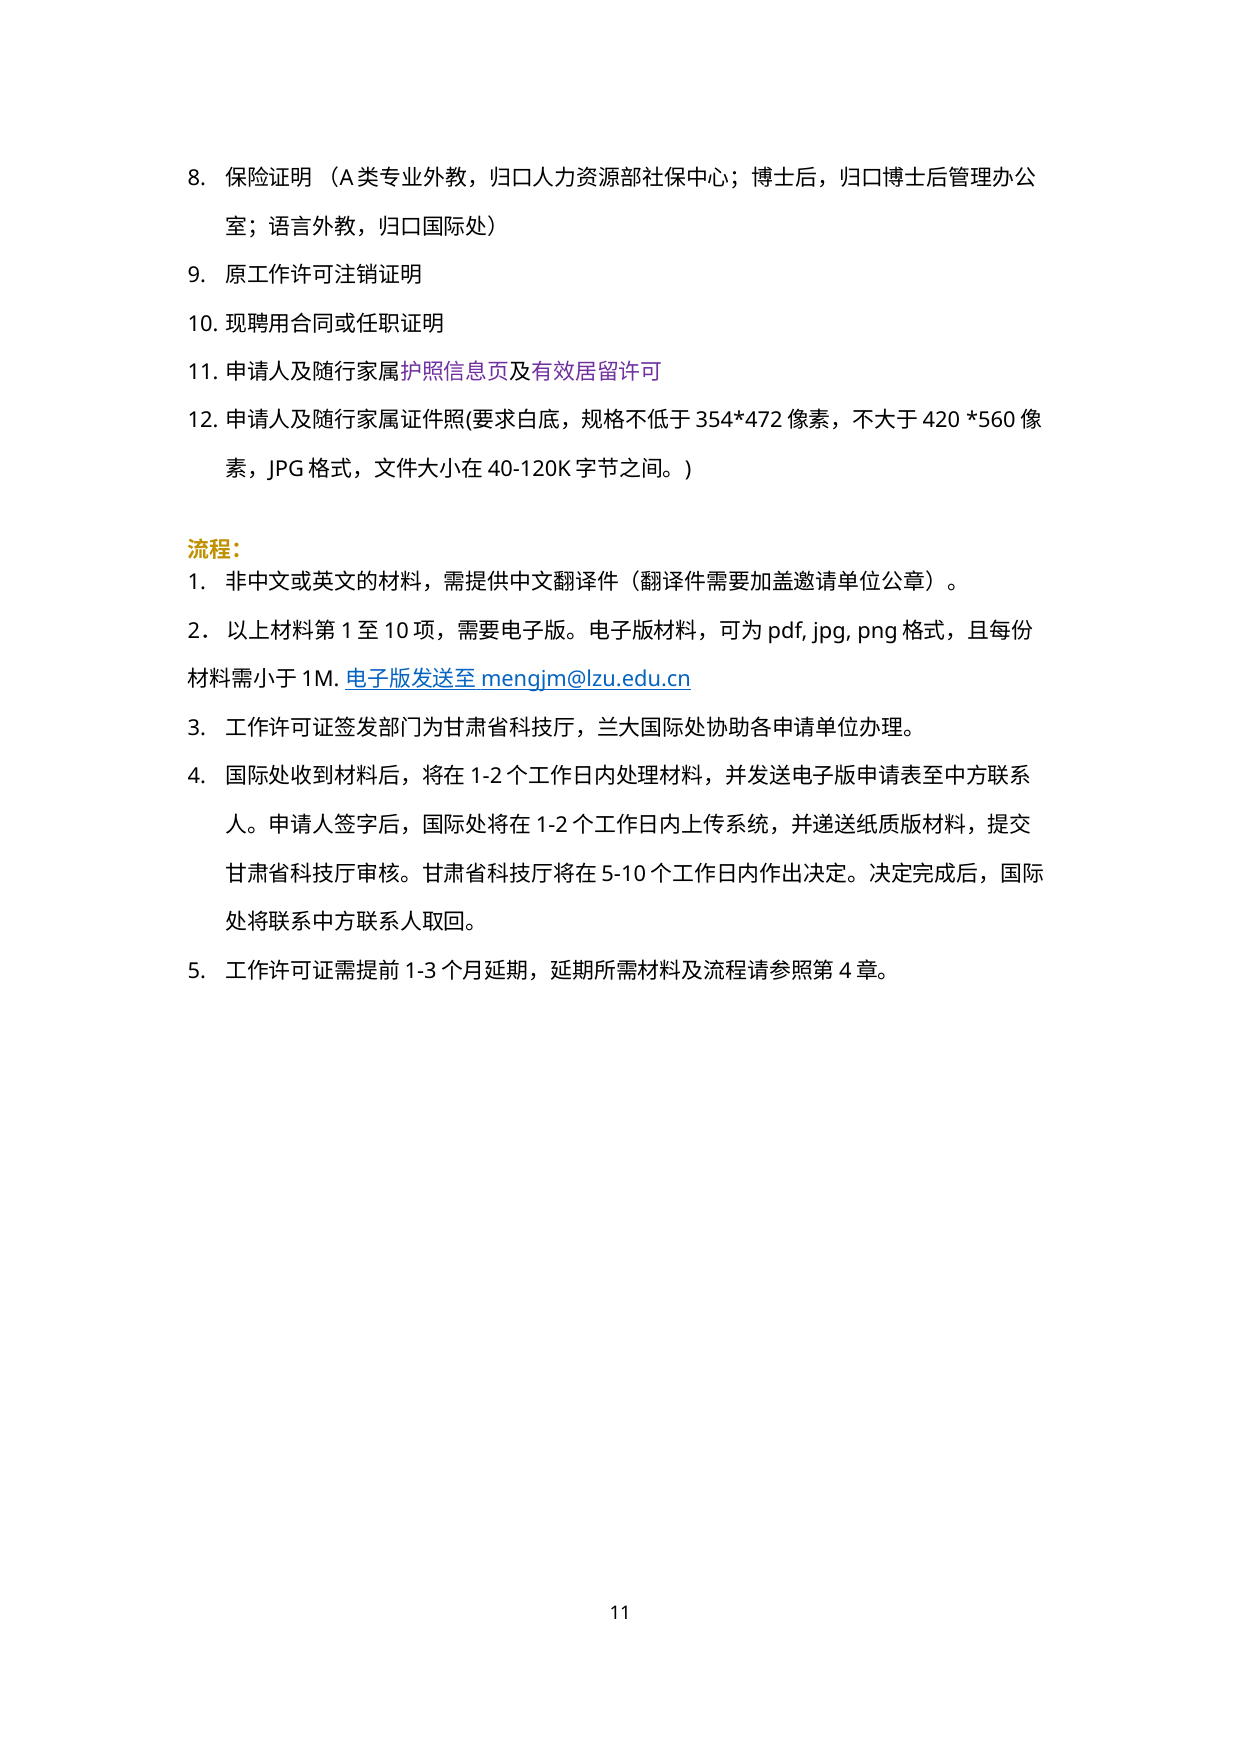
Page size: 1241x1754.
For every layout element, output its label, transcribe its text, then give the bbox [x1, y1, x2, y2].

list 非中文或英文的材料，需提供中文翻译件（翻译件需要加盖邀请单位公章）。 [187, 564, 1053, 596]
list 保险证明 （A类专业外教，归口人力资源部社保中心；博士后，归口博士后管理办公室；语言外教，归口国际处） [187, 160, 1053, 241]
list 工作许可证签发部门为甘肃省科技厅，兰大国际处协助各申请单位办理。 [187, 709, 1053, 742]
list 申请人及随行家属证件照(要求白底，规格不低于354*472像素，不大于420 *560像素，JPG格式，文件大小在40-120K字节之间。) [187, 402, 1053, 483]
list 现聘用合同或任职证明 [187, 305, 1053, 338]
list 工作许可证需提前1-3个月延期，延期所需材料及流程请参照第4章。 [187, 952, 1053, 985]
text 流程： [187, 531, 1053, 564]
text 2． 以上材料第1至10项，需要电子版。电子版材料，可为pdf, jpg, png格式，且每份材料需小于1M. 电子版发送至mengjm@lzu.edu.cn [187, 612, 1053, 693]
list 申请人及随行家属护照信息页及有效居留许可 [187, 353, 1053, 386]
list 国际处收到材料后，将在1-2个工作日内处理材料，并发送电子版申请表至中方联系人。申请人签字后，国际处将在1-2个工作日内上传系统，并递送纸质版材料，提交甘肃省科技厅审核。甘肃省科技厅将在5-10个工作日内作出决定。决定完成后，国际处将联系中方联系人取回。 [187, 758, 1053, 936]
list 原工作许可注销证明 [187, 257, 1053, 289]
